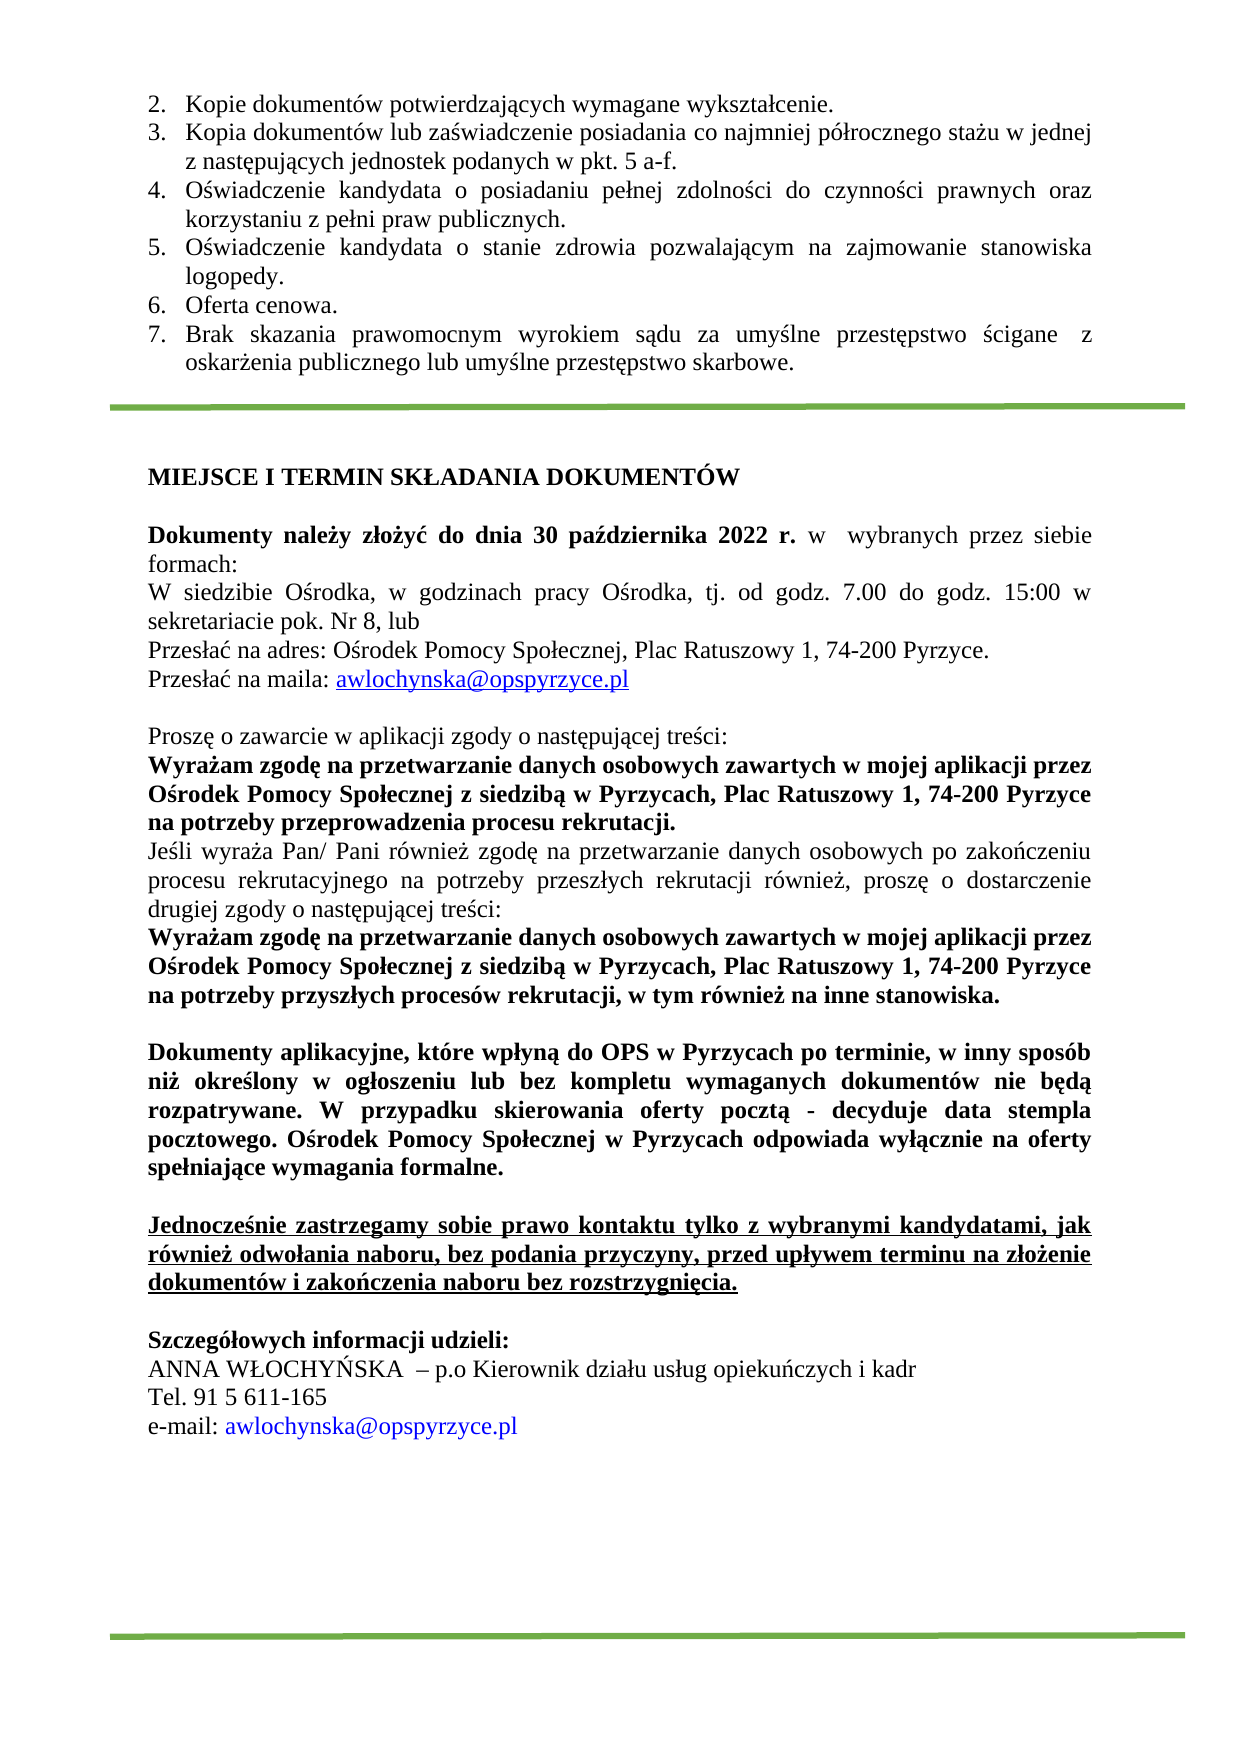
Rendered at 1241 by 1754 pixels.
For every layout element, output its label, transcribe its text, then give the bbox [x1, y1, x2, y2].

list Kopie dokumentów potwierdzających wymagane wykształcenie. [148, 89, 1092, 117]
text Przesłać na adres: Ośrodek Pomocy Społecznej, Plac Ratuszowy 1, 74-200 Pyrzyce. [148, 635, 1092, 664]
list Oświadczenie kandydata o stanie zdrowia pozwalającym na zajmowanie stanowiska logopedy. [148, 232, 1092, 290]
text Dokumenty aplikacyjne, które wpłyną do OPS w Pyrzycach po terminie, w inny sposób niż określony w ogłoszeniu lub bez kompletu wymaganych dokumentów nie będą rozpatrywane. W przypadku skierowania oferty pocztą - decyduje data stempla pocztowego. Ośrodek Pomocy Społecznej w Pyrzycach odpowiada wyłącznie na oferty spełniające wymagania formalne. [148, 1037, 1092, 1181]
list Oświadczenie kandydata o posiadaniu pełnej zdolności do czynności prawnych oraz korzystaniu z pełni praw publicznych. [148, 175, 1092, 232]
text Przesłać na maila: awlochynska@opspyrzyce.pl [148, 664, 1092, 692]
list Oferta cenowa. [148, 290, 1092, 319]
text Dokumenty należy złożyć do dnia 30 października 2022 r. w wybranych przez siebie formach: [148, 520, 1092, 577]
text Tel. 91 5 611-165 [148, 1382, 1092, 1411]
text Proszę o zawarcie w aplikacji zgody o następującej treści: [148, 721, 1092, 750]
text Jeśli wyraża Pan/ Pani również zgodę na przetwarzanie danych osobowych po zakończeniu procesu rekrutacyjnego na potrzeby przeszłych rekrutacji również, proszę o dostarczenie drugiej zgody o następującej treści: [148, 836, 1092, 922]
text e-mail: awlochynska@opspyrzyce.pl [148, 1411, 1092, 1440]
text ANNA WŁOCHYŃSKA – p.o Kierownik działu usług opiekuńczych i kadr [148, 1354, 1092, 1382]
text Wyrażam zgodę na przetwarzanie danych osobowych zawartych w mojej aplikacji przez Ośrodek Pomocy Społecznej z siedzibą w Pyrzycach, Plac Ratuszowy 1, 74-200 Pyrzyce na potrzeby przyszłych procesów rekrutacji, w tym również na inne stanowiska. [148, 922, 1092, 1009]
list Kopia dokumentów lub zaświadczenie posiadania co najmniej półrocznego stażu w jednej z następujących jednostek podanych w pkt. 5 a-f. [148, 117, 1092, 175]
text Wyrażam zgodę na przetwarzanie danych osobowych zawartych w mojej aplikacji przez Ośrodek Pomocy Społecznej z siedzibą w Pyrzycach, Plac Ratuszowy 1, 74-200 Pyrzyce na potrzeby przeprowadzenia procesu rekrutacji. [148, 750, 1092, 836]
list Brak skazania prawomocnym wyrokiem sądu za umyślne przestępstwo ścigane z oskarżenia publicznego lub umyślne przestępstwo skarbowe. [148, 319, 1092, 376]
text Szczegółowych informacji udzieli: [148, 1325, 1092, 1354]
text Miejsce i termin składania dokumentów [148, 462, 1092, 491]
text Jednocześnie zastrzegamy sobie prawo kontaktu tylko z wybranymi kandydatami, jak również odwołania naboru, bez podania przyczyny, przed upływem terminu na złożenie dokumentów i zakończenia naboru bez rozstrzygnięcia. [148, 1236, 1092, 1264]
text Jednocześnie zastrzegamy sobie prawo kontaktu tylko z wybranymi kandydatami, jak również odwołania naboru, bez podania przyczyny, przed upływem terminu na złożenie dokumentów i zakończenia naboru bez rozstrzygnięcia. [148, 1265, 1092, 1296]
text W siedzibie Ośrodka, w godzinach pracy Ośrodka, tj. od godz. 7.00 do godz. 15:00 w sekretariacie pok. Nr 8, lub [148, 577, 1092, 635]
text Jednocześnie zastrzegamy sobie prawo kontaktu tylko z wybranymi kandydatami, jak również odwołania naboru, bez podania przyczyny, przed upływem terminu na złożenie dokumentów i zakończenia naboru bez rozstrzygnięcia. [148, 1210, 1092, 1235]
